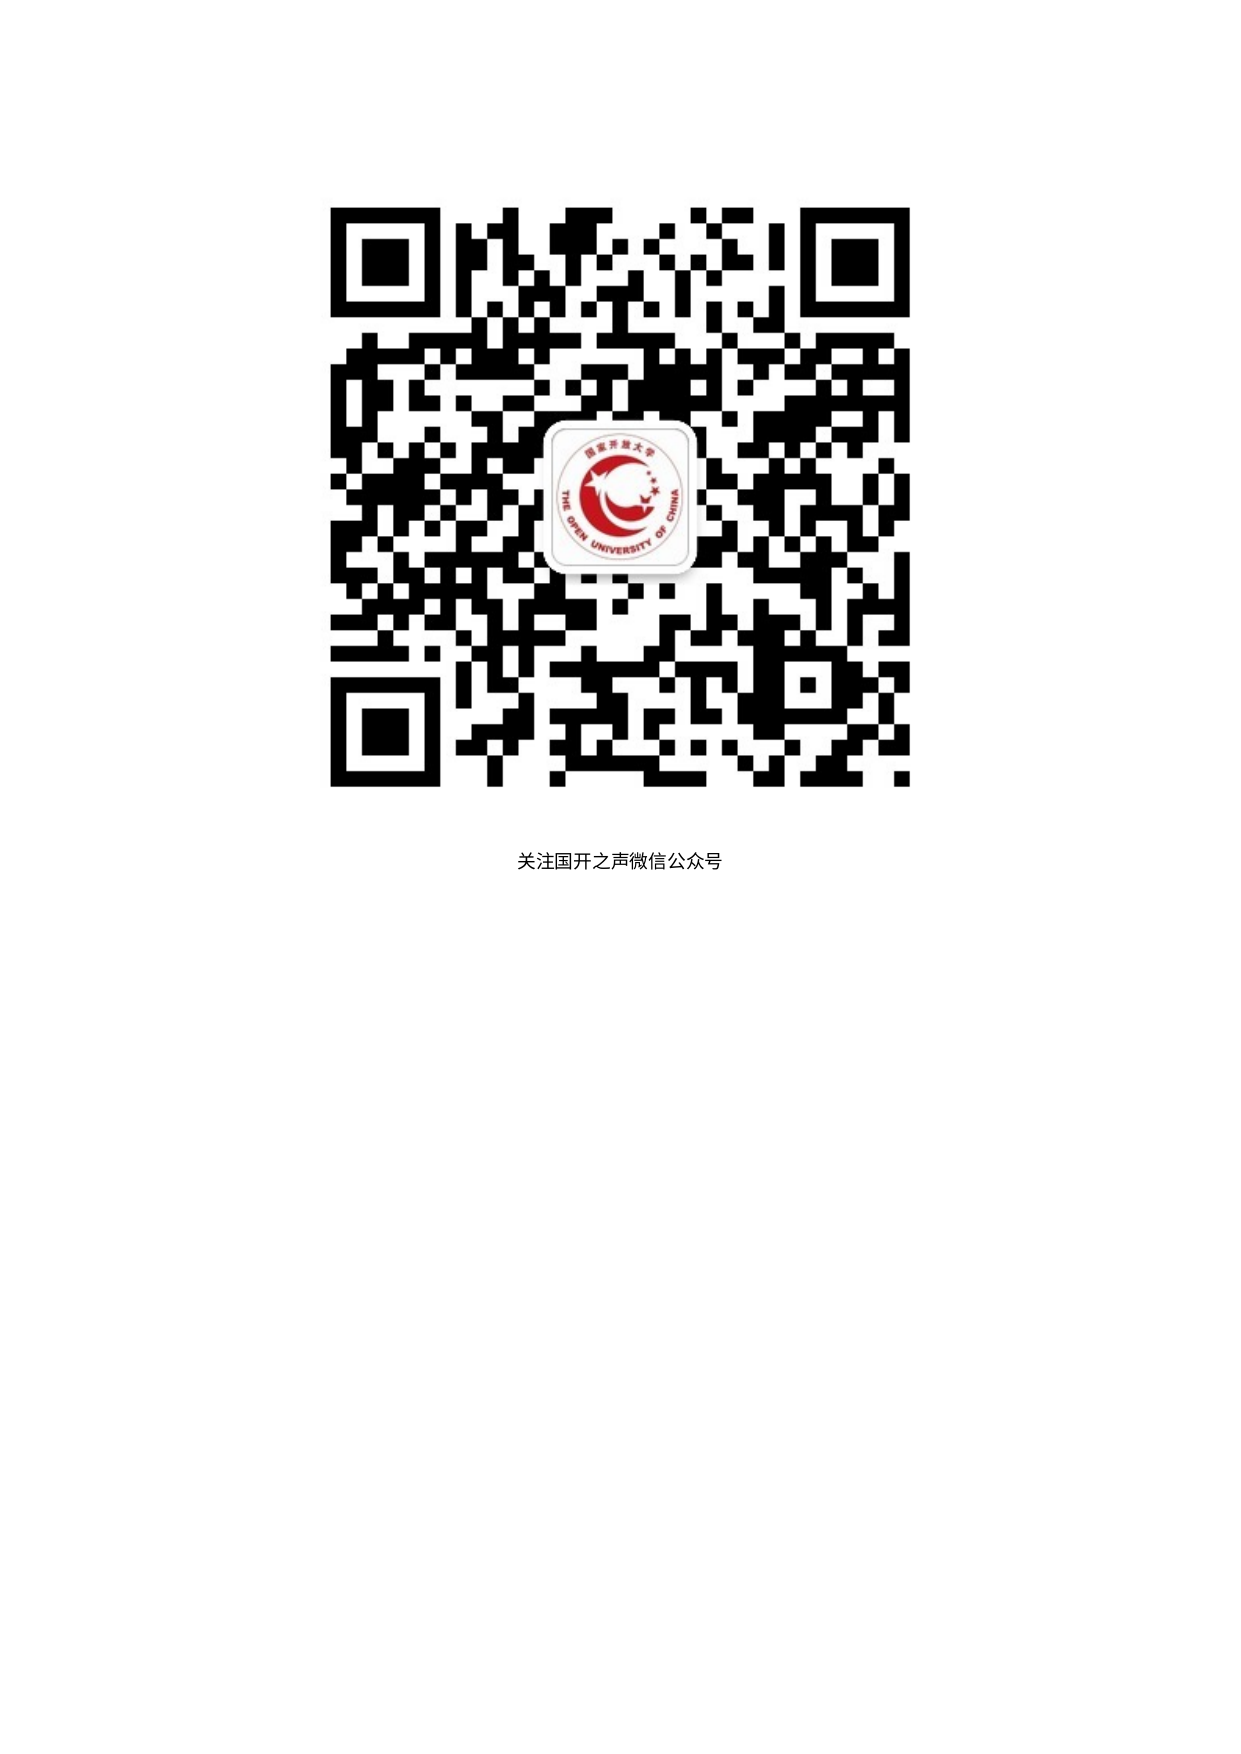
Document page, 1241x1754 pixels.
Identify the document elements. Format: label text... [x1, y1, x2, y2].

picture [284, 162, 957, 834]
